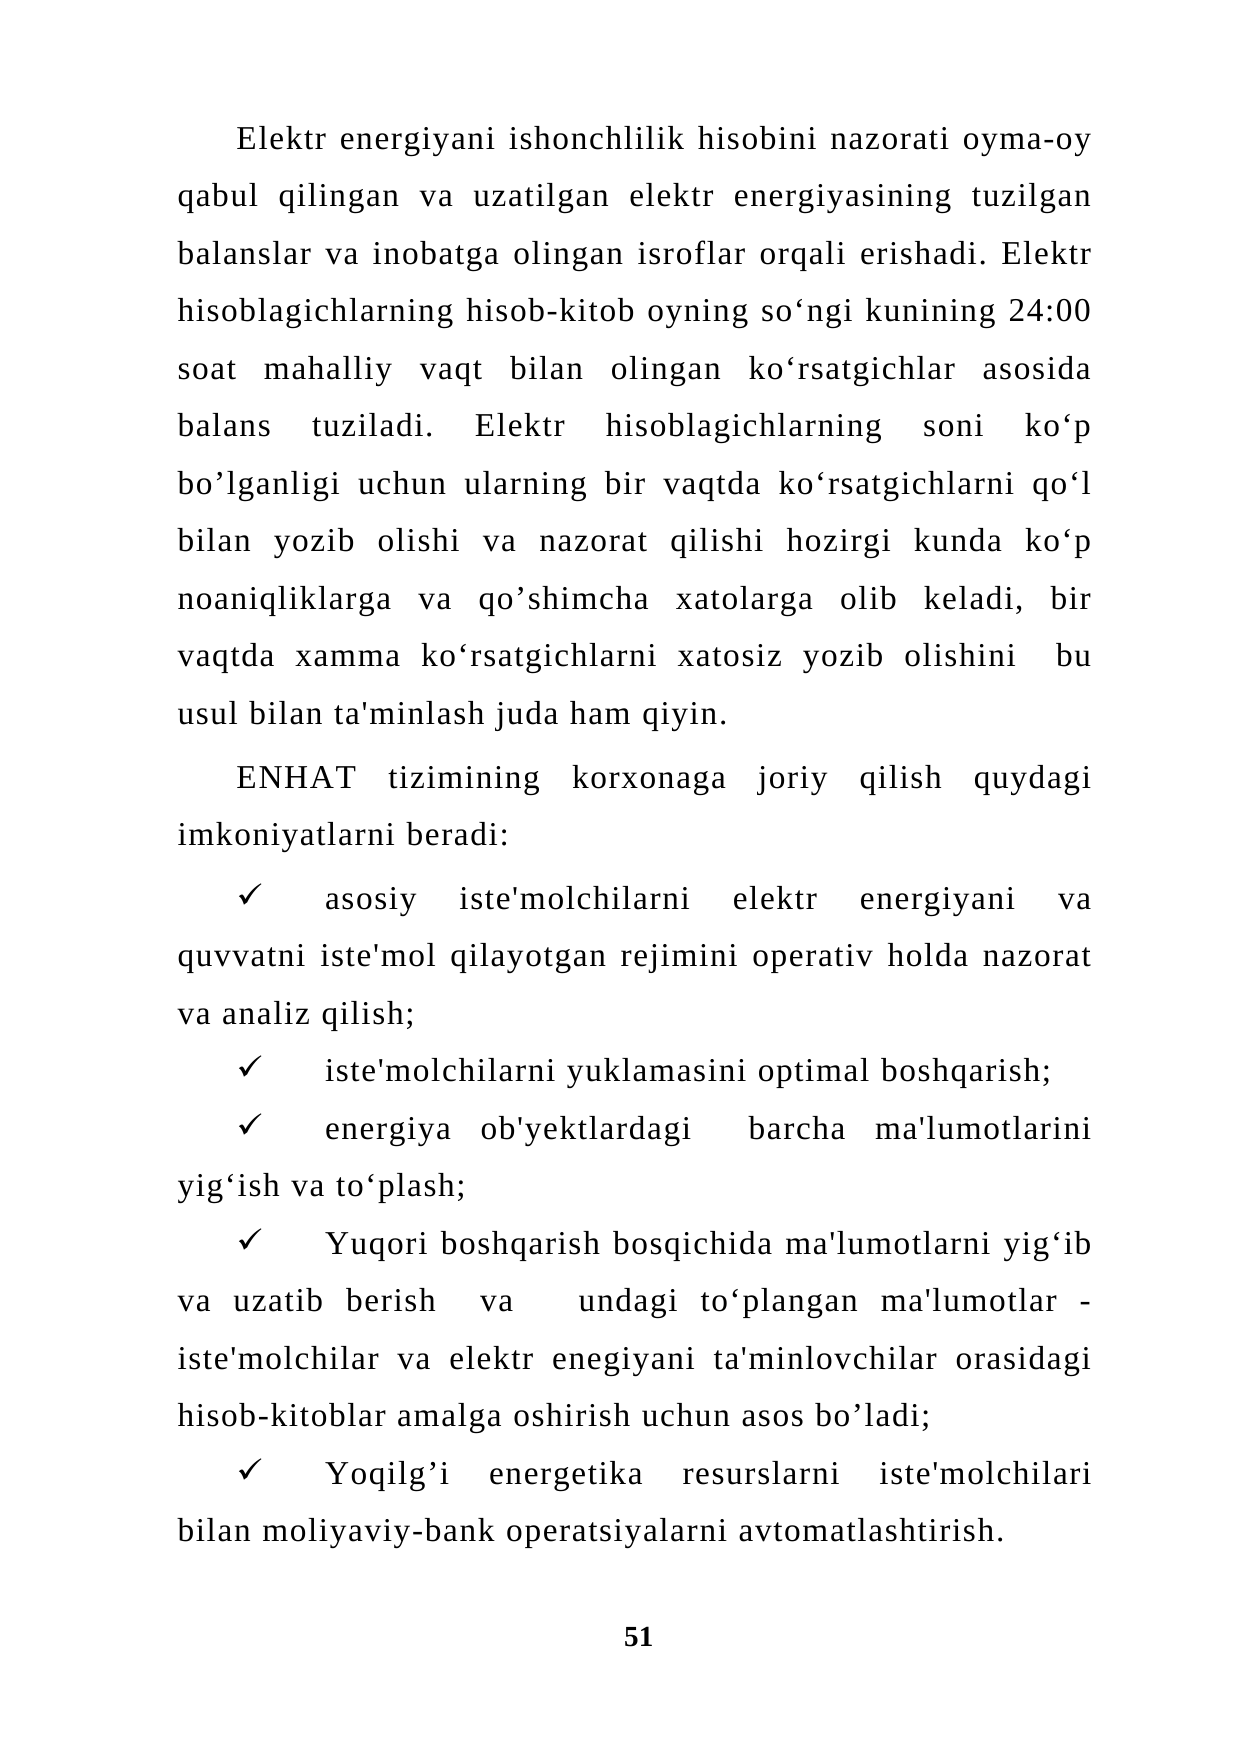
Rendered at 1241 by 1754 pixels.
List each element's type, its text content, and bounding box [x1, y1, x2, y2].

list iste'molchilarni yuklamasini optimal boshqarish; [177, 1051, 1092, 1089]
text ENHAT tizimining korxonaga joriy qilish quydagi imkoniyatlarni beradi: [177, 757, 1092, 853]
list Yuqori boshqarish bosqichida ma'lumotlarni yig‘ib va uzatib berish va undagi to‘plangan ma'lumotlar - iste'molchilar va elektr enegiyani ta'minlovchilar orasidagi hisob-kitoblar amalga oshirish uchun asos bo’ladi; [177, 1223, 1092, 1434]
list energiya ob'yektlardagi barcha ma'lumotlarini yig‘ish va to‘plash; [177, 1108, 1092, 1204]
list Yoqilg’i energetika resurslarni iste'molchilari bilan moliyaviy-bank operatsiyalarni avtomatlashtirish. [177, 1453, 1092, 1549]
list asosiy iste'molchilarni elektr energiyani va quvvatni iste'mol qilayotgan rejimini operativ holda nazorat va analiz qilish; [177, 878, 1092, 1031]
text Elektr energiyani ishonchlilik hisobini nazorati oyma-oy qabul qilingan va uzatilgan elektr energiyasining tuzilgan balanslar va inobatga olingan isroflar orqali erishadi. Elektr hisoblagichlarning hisob-kitob oyning so‘ngi kunining 24:00 soat mahalliy vaqt bilan olingan ko‘rsatgichlar asosida balans tuziladi. Elektr hisoblagichlarning soni ko‘p bo’lganligi uchun ularning bir vaqtda ko‘rsatgichlarni qo‘l bilan yozib olishi va nazorat qilishi hozirgi kunda ko‘p noaniqliklarga va qo’shimcha xatolarga olib keladi, bir vaqtda xamma ko‘rsatgichlarni xatosiz yozib olishini bu usul bilan ta'minlash juda ham qiyin. [177, 118, 1092, 731]
